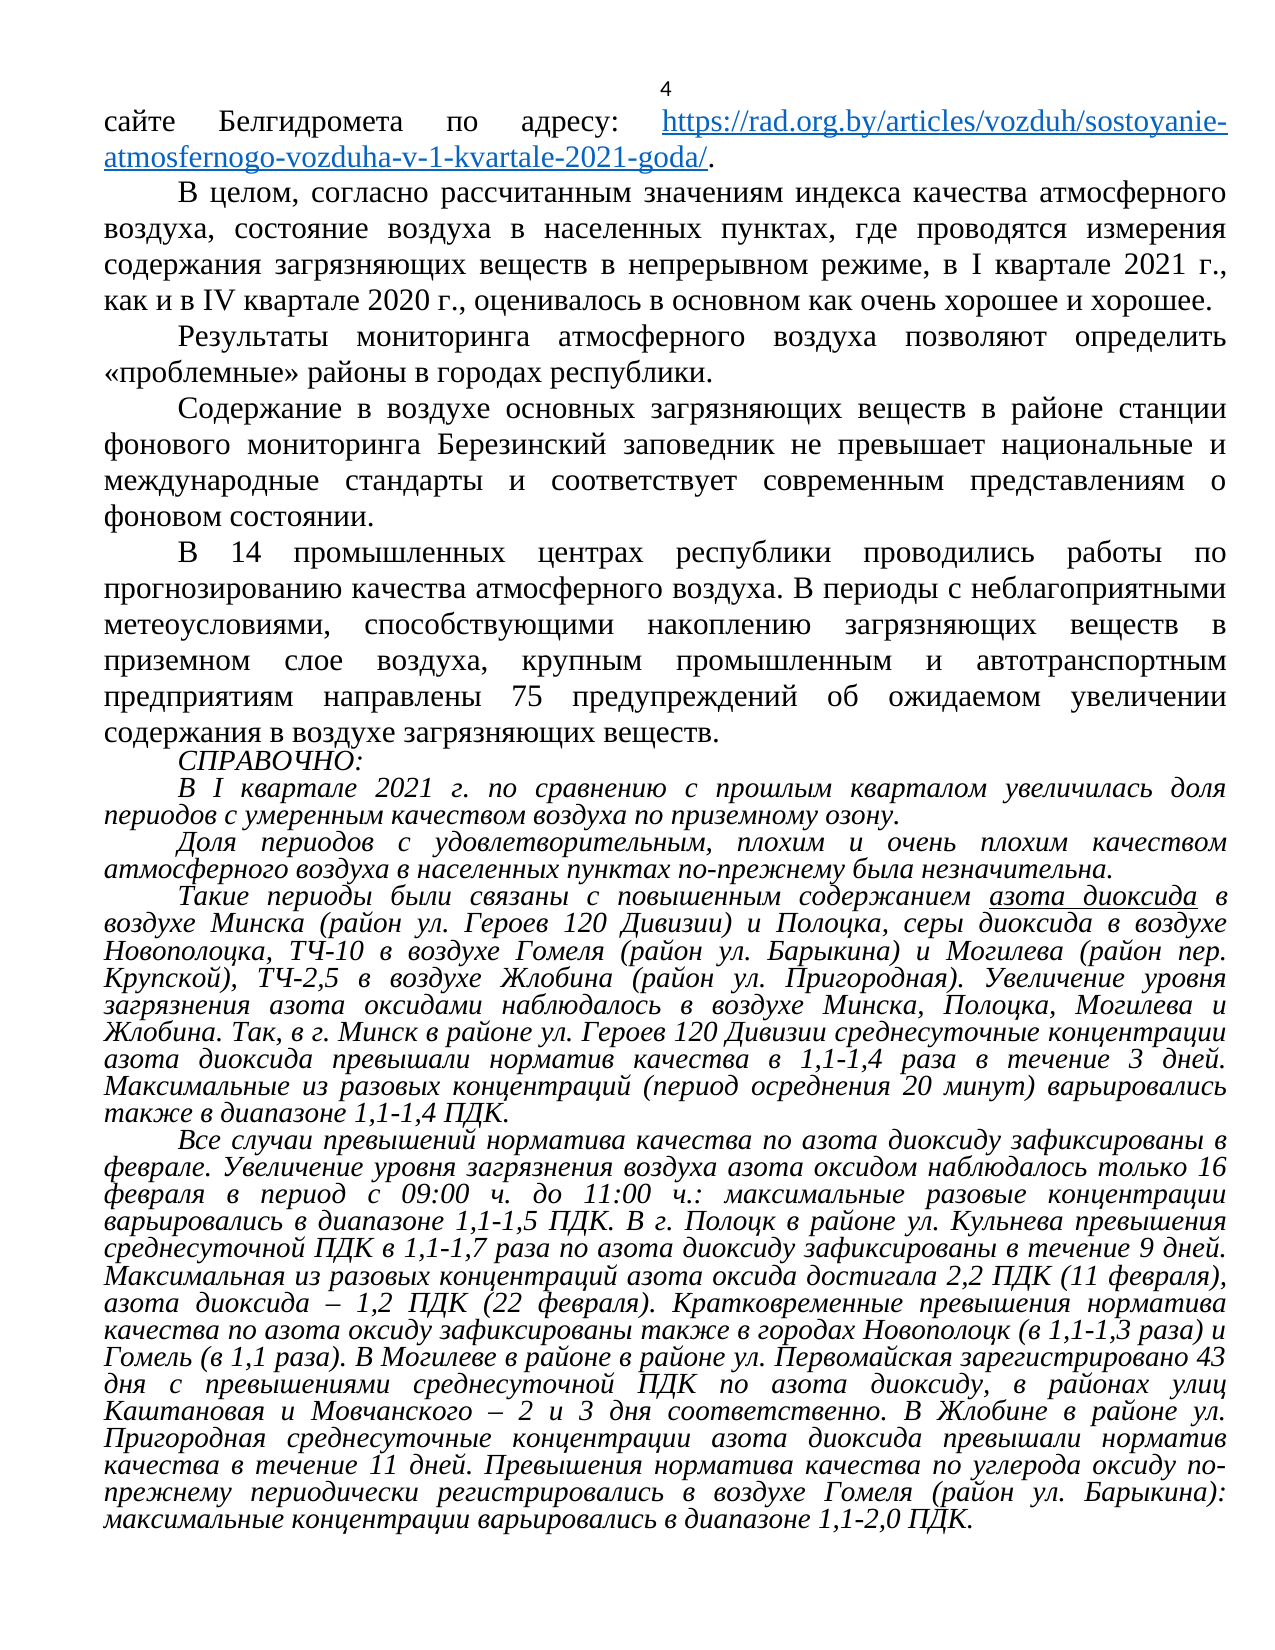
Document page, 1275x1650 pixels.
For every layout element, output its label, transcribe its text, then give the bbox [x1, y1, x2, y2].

text В 14 промышленных центрах республики проводились работы по прогнозированию качества атмосферного воздуха. В периоды с неблагоприятными метеоусловиями, способствующими накоплению загрязняющих веществ в приземном слое воздуха, крупным промышленным и автотранспортным предприятиям направлены 75 предупреждений об ожидаемом увеличении содержания в воздухе загрязняющих веществ. [103, 533, 1228, 749]
text Результаты мониторинга атмосферного воздуха позволяют определить «проблемные» районы в городах республики. [103, 317, 1228, 389]
text СПРАВОЧНО: [103, 749, 1228, 776]
text В целом, согласно рассчитанным значениям индекса качества атмосферного воздуха, состояние воздуха в населенных пунктах, где проводятся измерения содержания загрязняющих веществ в непрерывном режиме, в I квартале 2021 г., как и в IV квартале 2020 г., оценивалось в основном как очень хорошее и хорошее. [103, 174, 1228, 317]
text Все случаи превышений норматива качества по азота диоксиду зафиксированы в феврале. Увеличение уровня загрязнения воздуха азота оксидом наблюдалось только 16 февраля в период с 09:00 ч. до 11:00 ч.: максимальные разовые концентрации варьировались в диапазоне 1,1-1,5 ПДК. В г. Полоцк в районе ул. Кульнева превышения среднесуточной ПДК в 1,1-1,7 раза по азота диоксиду зафиксированы в течение 9 дней. Максимальная из разовых концентраций азота оксида достигала 2,2 ПДК (11 февраля), азота диоксида – 1,2 ПДК (22 февраля). Кратковременные превышения норматива качества по азота оксиду зафиксированы также в городах Новополоцк (в 1,1-1,3 раза) и Гомель (в 1,1 раза). В Могилеве в районе в районе ул. Первомайская зарегистрировано 43 дня с превышениями среднесуточной ПДК по азота диоксиду, в районах улиц Каштановая и Мовчанского – 2 и 3 дня соответственно. В Жлобине в районе ул. Пригородная среднесуточные концентрации азота диоксида превышали норматив качества в течение 11 дней. Превышения норматива качества по углерода оксиду по-прежнему периодически регистрировались в воздухе Гомеля (район ул. Барыкина): максимальные концентрации варьировались в диапазоне 1,1-2,0 ПДК. [103, 1128, 1228, 1534]
text Доля периодов с удовлетворительным, плохим и очень плохим качеством атмосферного воздуха в населенных пунктах по-прежнему была незначительна. [103, 830, 1228, 884]
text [103, 102, 1228, 174]
text Такие периоды были связаны с повышенным содержанием азота диоксида в воздухе Минска (район ул. Героев 120 Дивизии) и Полоцка, серы диоксида в воздухе Новополоцка, ТЧ-10 в воздухе Гомеля (район ул. Барыкина) и Могилева (район пер. Крупской), ТЧ-2,5 в воздухе Жлобина (район ул. Пригородная). Увеличение уровня загрязнения азота оксидами наблюдалось в воздухе Минска, Полоцка, Могилева и Жлобина. Так, в г. Минск в районе ул. Героев 120 Дивизии среднесуточные концентрации азота диоксида превышали норматив качества в 1,1-1,4 раза в течение 3 дней. Максимальные из разовых концентраций (период осреднения 20 минут) варьировались также в диапазоне 1,1-1,4 ПДК. [103, 884, 1228, 1128]
text Содержание в воздухе основных загрязняющих веществ в районе станции фонового мониторинга Березинский заповедник не превышает национальные и международные стандарты и соответствует современным представлениям о фоновом состоянии. [103, 389, 1228, 533]
text В I квартале 2021 г. по сравнению с прошлым кварталом увеличилась доля периодов с умеренным качеством воздуха по приземному озону. [103, 776, 1228, 830]
